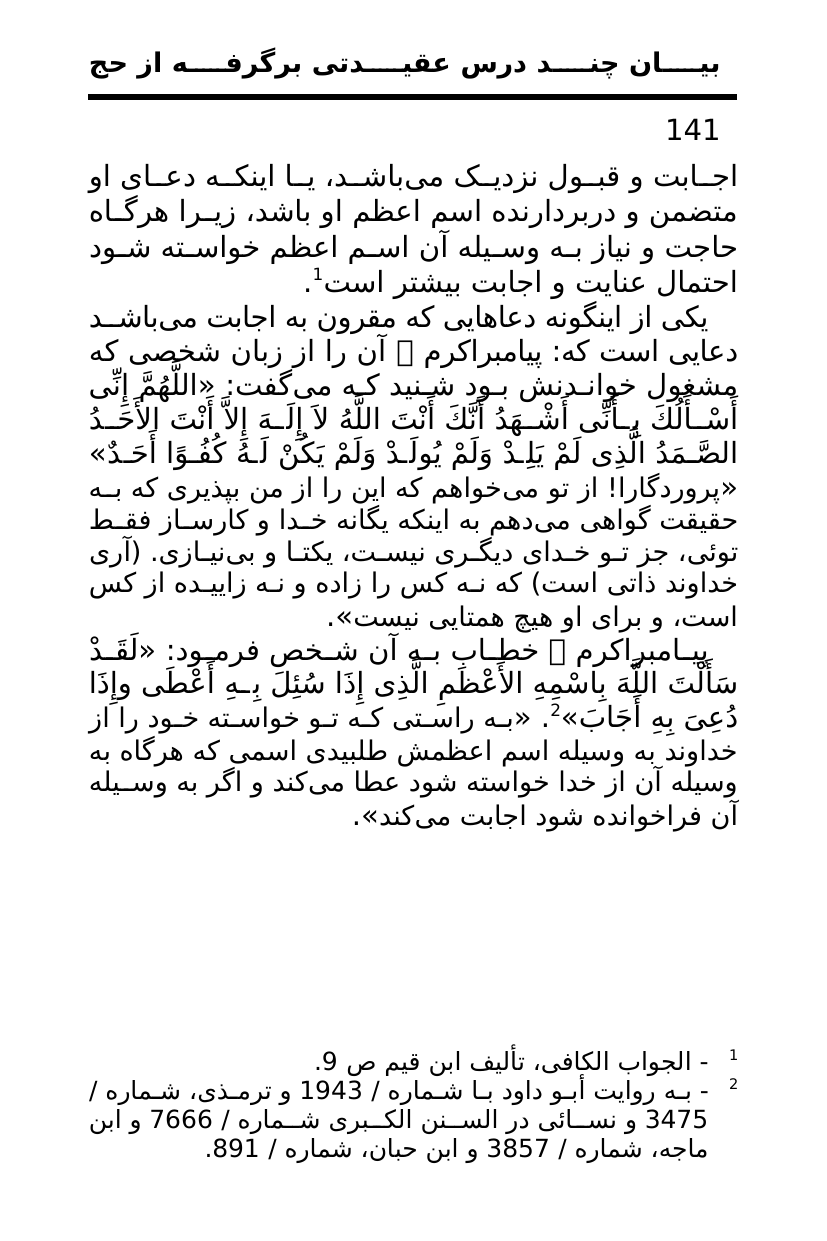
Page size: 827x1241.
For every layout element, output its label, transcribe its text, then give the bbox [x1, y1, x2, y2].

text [89, 159, 738, 299]
text پیامبراکرم خطاب به آن شخص فرمود: «لَقَدْ سَأَلْتَ اللَّهَ بِاسْمِهِ الأَعْظَمِ الَّذِى إِذَا سُئِلَ بِهِ أَعْطَى وإِذَا دُعِىَ بِهِ أَجَابَ». «به راستی که تو خواسته خود را از خداوند به وسیله اسم اعظمش طلبیدی اسمی که هرگاه به وسیله آن از خدا خواسته شود عطا می‌کند و اگر به وسیله آن فراخوانده شود اجابت می‌کند». [89, 633, 738, 832]
text یکی از اینگونه دعاهایی که مقرون به اجابت می‌باشد دعایی است که: پیامبراکرم آن را از زبان شخصی که مشغول خواندنش بود شنید که می‌گفت: «اللَّهُمَّ إِنِّى أَسْأَلُكَ بِأَنِّى أَشْهَدُ أَنَّكَ أَنْتَ اللَّهُ لاَ إِلَهَ إِلاَّ أَنْتَ الأَحَدُ الصَّمَدُ الَّذِى لَمْ يَلِدْ وَلَمْ يُولَدْ وَلَمْ يَكُنْ لَهُ كُفُوًا أَحَدٌ» «پروردگارا! از تو می‌خواهم که این را از من بپذیری که به حقیقت گواهی می‌دهم به اینکه یگانه خدا و کارساز فقط توئی، جز تو خدای دیگری نیست، یکتا و بی‌نیازی. (آری خداوند ذاتی است) که نه کس را زاده و نه زاییده از کس است، و برای او هیچ همتایی نیست». [89, 301, 738, 633]
